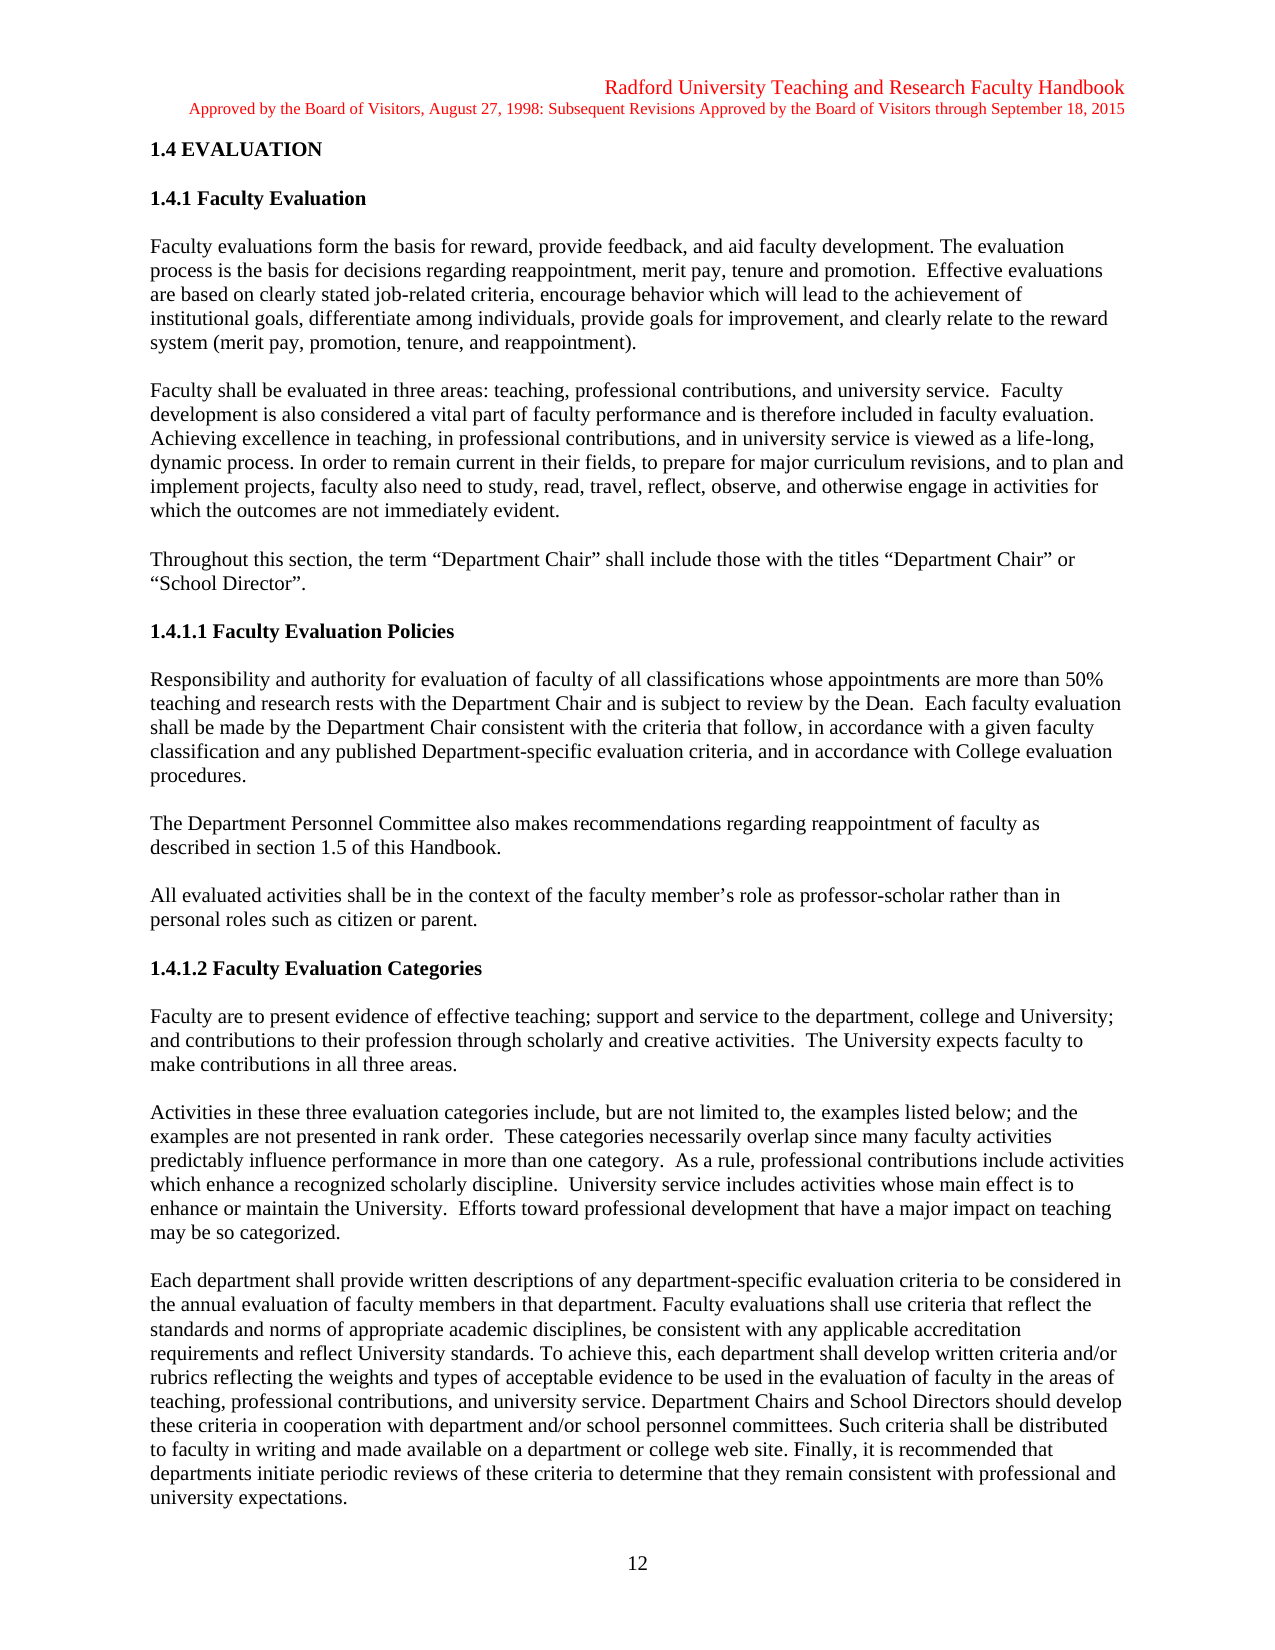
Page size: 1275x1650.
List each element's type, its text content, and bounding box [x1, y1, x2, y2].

text Faculty are to present evidence of effective teaching; support and service to the department, college and University; and contributions to their profession through scholarly and creative activities. The University expects faculty to make contributions in all three areas. [150, 1004, 1125, 1076]
text 1.4.1.1 Faculty Evaluation Policies [150, 619, 1125, 643]
text Throughout this section, the term “Department Chair” shall include those with the titles “Department Chair” or “School Director”. [150, 546, 1125, 594]
text Faculty evaluations form the basis for reward, provide feedback, and aid faculty development. The evaluation process is the basis for decisions regarding reappointment, merit pay, tenure and promotion. Effective evaluations are based on clearly stated job-related criteria, encourage behavior which will lead to the achievement of institutional goals, differentiate among individuals, provide goals for improvement, and clearly relate to the reward system (merit pay, promotion, tenure, and reappointment). [150, 234, 1125, 354]
text 1.4 EVALUATION [150, 137, 1125, 161]
text Activities in these three evaluation categories include, but are not limited to, the examples listed below; and the examples are not presented in rank order. These categories necessarily overlap since many faculty activities predictably influence performance in more than one category. As a rule, professional contributions include activities which enhance a recognized scholarly discipline. University service includes activities whose main effect is to enhance or maintain the University. Efforts toward professional development that have a major impact on teaching may be so categorized. [150, 1100, 1125, 1244]
text 1.4.1 Faculty Evaluation [150, 186, 1125, 209]
text Faculty shall be evaluated in three areas: teaching, professional contributions, and university service. Faculty development is also considered a vital part of faculty performance and is therefore included in faculty evaluation. Achieving excellence in teaching, in professional contributions, and in university service is viewed as a life-long, dynamic process. In order to remain current in their fields, to prepare for major curriculum revisions, and to plan and implement projects, faculty also need to study, read, travel, reflect, observe, and otherwise engage in activities for which the outcomes are not immediately evident. [150, 378, 1125, 522]
text The Department Personnel Committee also makes recommendations regarding reappointment of faculty as described in section 1.5 of this Handbook. [150, 811, 1125, 859]
text Responsibility and authority for evaluation of faculty of all classifications whose appointments are more than 50% teaching and research rests with the Department Chair and is subject to review by the Dean. Each faculty evaluation shall be made by the Department Chair consistent with the criteria that follow, in accordance with a given faculty classification and any published Department-specific evaluation criteria, and in accordance with College evaluation procedures. [150, 667, 1125, 787]
text Each department shall provide written descriptions of any department-specific evaluation criteria to be considered in the annual evaluation of faculty members in that department. Faculty evaluations shall use criteria that reflect the standards and norms of appropriate academic disciplines, be consistent with any applicable accreditation requirements and reflect University standards. To achieve this, each department shall develop written criteria and/or rubrics reflecting the weights and types of acceptable evidence to be used in the evaluation of faculty in the areas of teaching, professional contributions, and university service. Department Chairs and School Directors should develop these criteria in cooperation with department and/or school personnel committees. Such criteria shall be distributed to faculty in writing and made available on a department or college web site. Finally, it is recommended that departments initiate periodic reviews of these criteria to determine that they remain consistent with professional and university expectations. [150, 1268, 1125, 1509]
text All evaluated activities shall be in the context of the faculty member’s role as professor-scholar rather than in personal roles such as citizen or parent. [150, 883, 1125, 931]
text 1.4.1.2 Faculty Evaluation Categories [150, 956, 1125, 979]
